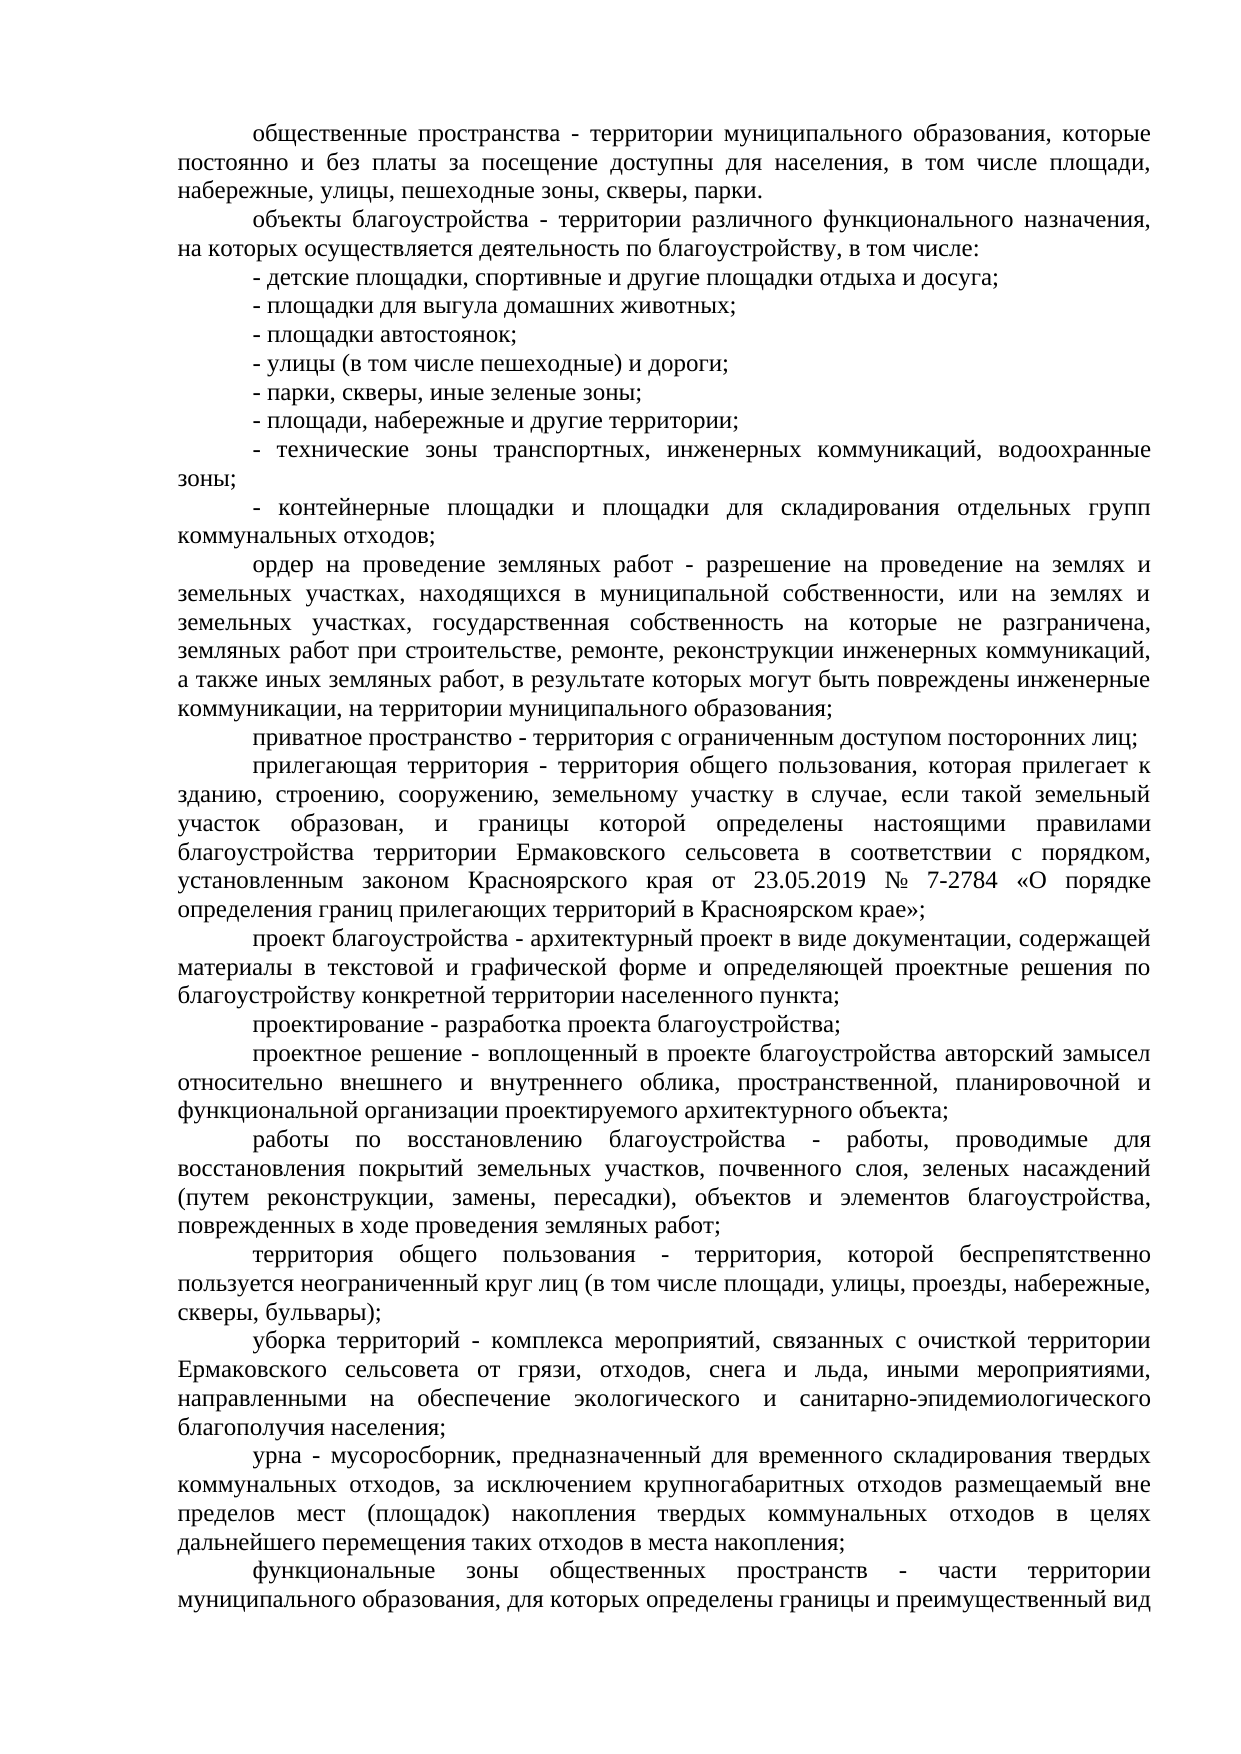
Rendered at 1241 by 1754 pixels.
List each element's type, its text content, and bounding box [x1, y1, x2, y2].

text - контейнерные площадки и площадки для складирования отдельных групп коммунальных отходов; [177, 492, 1152, 549]
text - улицы (в том числе пешеходные) и дороги; [177, 348, 1152, 377]
text - площадки для выгула домашних животных; [177, 291, 1152, 319]
text уборка территорий - комплекса мероприятий, связанных с очисткой территории Ермаковского сельсовета от грязи, отходов, снега и льда, иными мероприятиями, направленными на обеспечение экологического и санитарно-эпидемиологического благополучия населения; [177, 1326, 1152, 1441]
text - площади, набережные и другие территории; [177, 406, 1152, 434]
text общественные пространства - территории муниципального образования, которые постоянно и без платы за посещение доступны для населения, в том числе площади, набережные, улицы, пешеходные зоны, скверы, парки. [177, 118, 1152, 204]
text - детские площадки, спортивные и другие площадки отдыха и досуга; [177, 262, 1152, 291]
text - технические зоны транспортных, инженерных коммуникаций, водоохранные зоны; [177, 434, 1152, 492]
text урна - мусоросборник, предназначенный для временного складирования твердых коммунальных отходов, за исключением крупногабаритных отходов размещаемый вне пределов мест (площадок) накопления твердых коммунальных отходов в целях дальнейшего перемещения таких отходов в места накопления; [177, 1441, 1152, 1556]
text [177, 1556, 1152, 1613]
text территория общего пользования - территория, которой беспрепятственно пользуется неограниченный круг лиц (в том числе площади, улицы, проезды, набережные, скверы, бульвары); [177, 1239, 1152, 1326]
text проектное решение - воплощенный в проекте благоустройства авторский замысел относительно внешнего и внутреннего облика, пространственной, планировочной и функциональной организации проектируемого архитектурного объекта; [177, 1038, 1152, 1124]
text приватное пространство - территория с ограниченным доступом посторонних лиц; [177, 722, 1152, 751]
text объекты благоустройства - территории различного функционального назначения, на которых осуществляется деятельность по благоустройству, в том числе: [177, 204, 1152, 262]
text - парки, скверы, иные зеленые зоны; [177, 377, 1152, 406]
text прилегающая территория - территория общего пользования, которая прилегает к зданию, строению, сооружению, земельному участку в случае, если такой земельный участок образован, и границы которой определены настоящими правилами благоустройства территории Ермаковского сельсовета в соответствии с порядком, установленным законом Красноярского края от 23.05.2019 № 7-2784 «О порядке определения границ прилегающих территорий в Красноярском крае»; [177, 751, 1152, 923]
text проектирование - разработка проекта благоустройства; [177, 1009, 1152, 1038]
text работы по восстановлению благоустройства - работы, проводимые для восстановления покрытий земельных участков, почвенного слоя, зеленых насаждений (путем реконструкции, замены, пересадки), объектов и элементов благоустройства, поврежденных в ходе проведения земляных работ; [177, 1124, 1152, 1239]
text - площадки автостоянок; [177, 319, 1152, 348]
text проект благоустройства - архитектурный проект в виде документации, содержащей материалы в текстовой и графической форме и определяющей проектные решения по благоустройству конкретной территории населенного пункта; [177, 923, 1152, 1009]
text ордер на проведение земляных работ - разрешение на проведение на землях и земельных участках, находящихся в муниципальной собственности, или на землях и земельных участках, государственная собственность на которые не разграничена, земляных работ при строительстве, ремонте, реконструкции инженерных коммуникаций, а также иных земляных работ, в результате которых могут быть повреждены инженерные коммуникации, на территории муниципального образования; [177, 549, 1152, 722]
